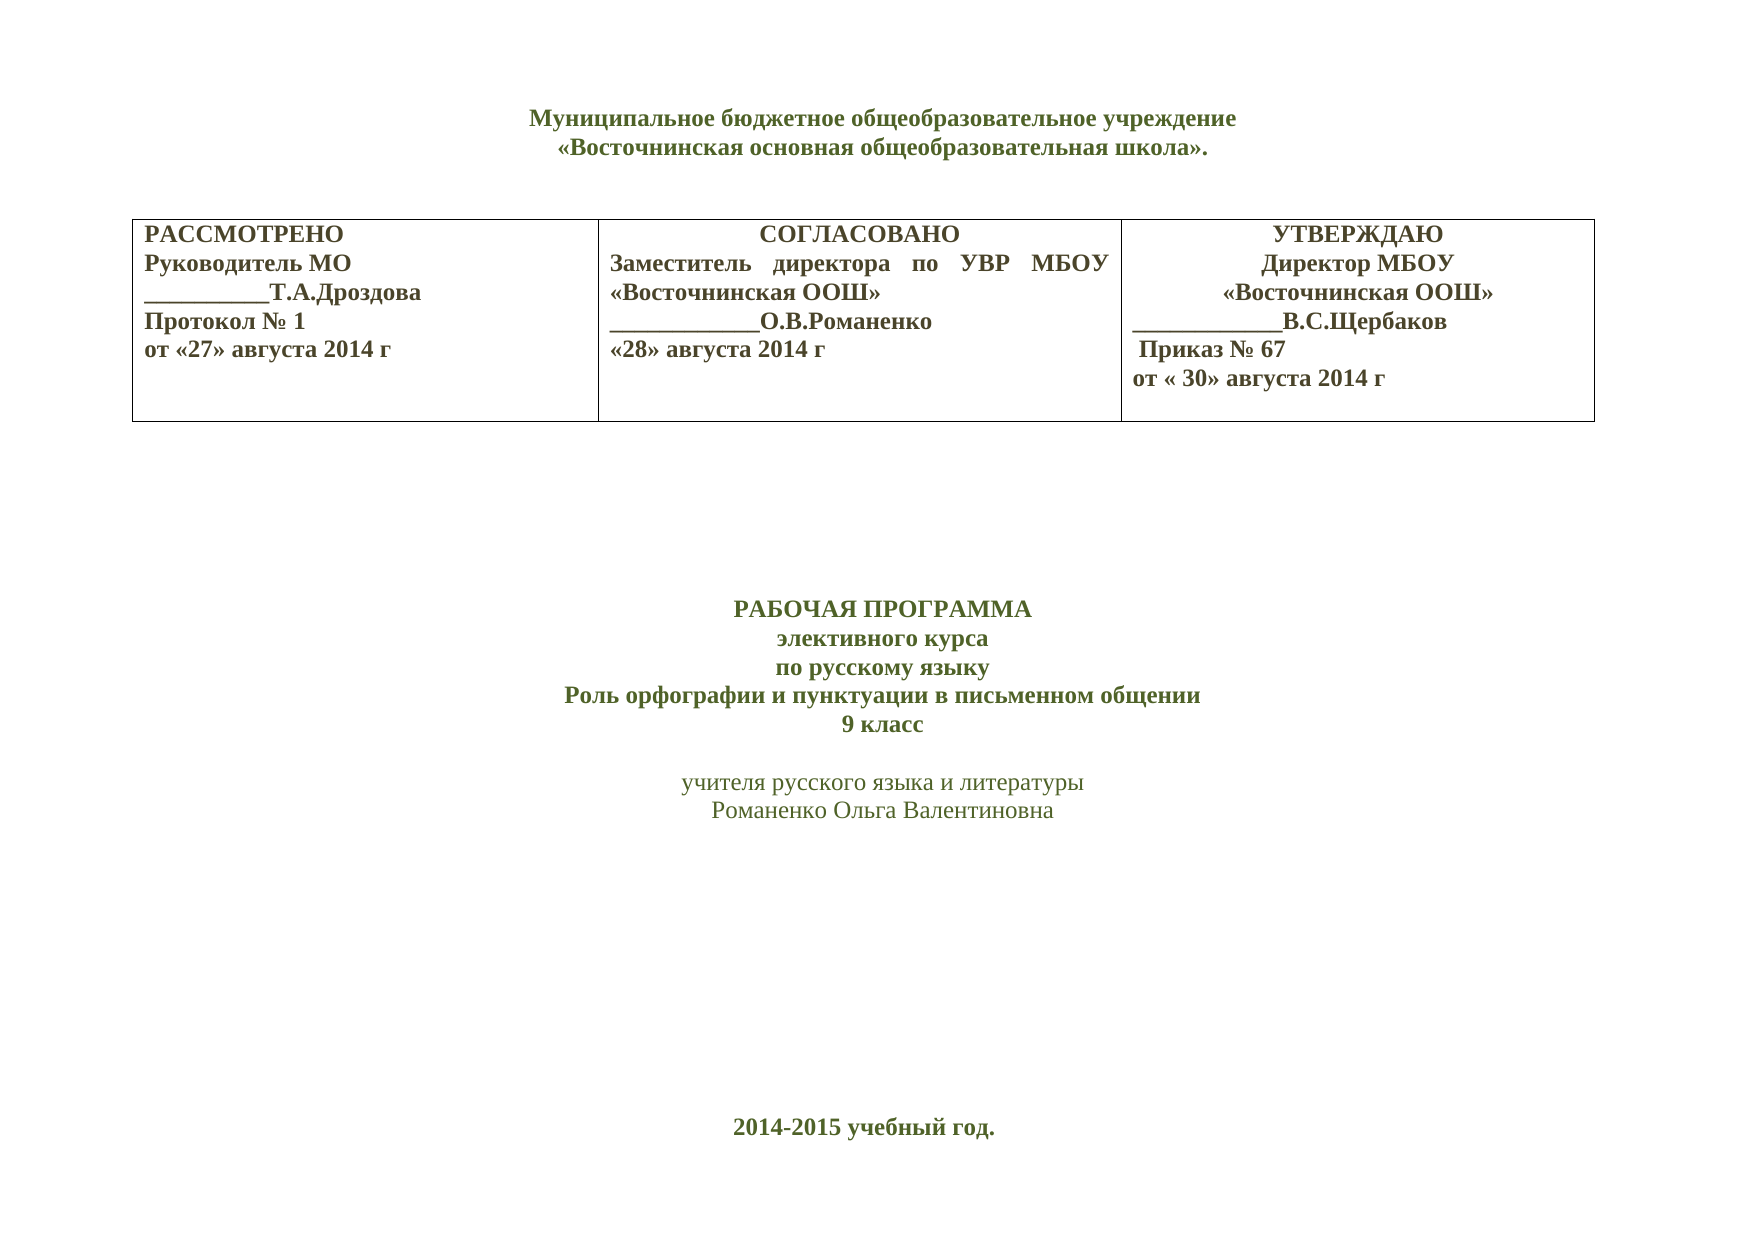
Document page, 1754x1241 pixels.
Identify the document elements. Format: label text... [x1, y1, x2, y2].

text элективного курса [170, 623, 1595, 652]
table_header СОГЛАСОВАНО Заместитель директора по УВР МБОУ «Восточнинская ООШ» ____________О.В.Романенко «28» августа 2014 г [599, 220, 1121, 421]
text Романенко Ольга Валентиновна [170, 796, 1595, 824]
text 2014-2015 учебный год. [133, 1112, 1595, 1141]
text «Восточнинская основная общеобразовательная школа». [170, 132, 1595, 161]
text учителя русского языка и литературы [170, 767, 1595, 796]
text Роль орфографии и пунктуации в письменном общении [170, 681, 1595, 709]
text Муниципальное бюджетное общеобразовательное учреждение [170, 103, 1595, 132]
text РАБОЧАЯ ПРОГРАММА [170, 594, 1595, 623]
text 9 класс [170, 709, 1595, 738]
text по русскому языку [170, 652, 1595, 681]
table_header РАССМОТРЕНО Руководитель МО __________Т.А.Дроздова Протокол № 1 от «27» августа 2014 г [133, 220, 598, 421]
table_header УТВЕРЖДАЮ Директор МБОУ «Восточнинская ООШ» ____________В.С.Щербаков Приказ № 67 от « 30» августа 2014 г [1122, 220, 1594, 421]
